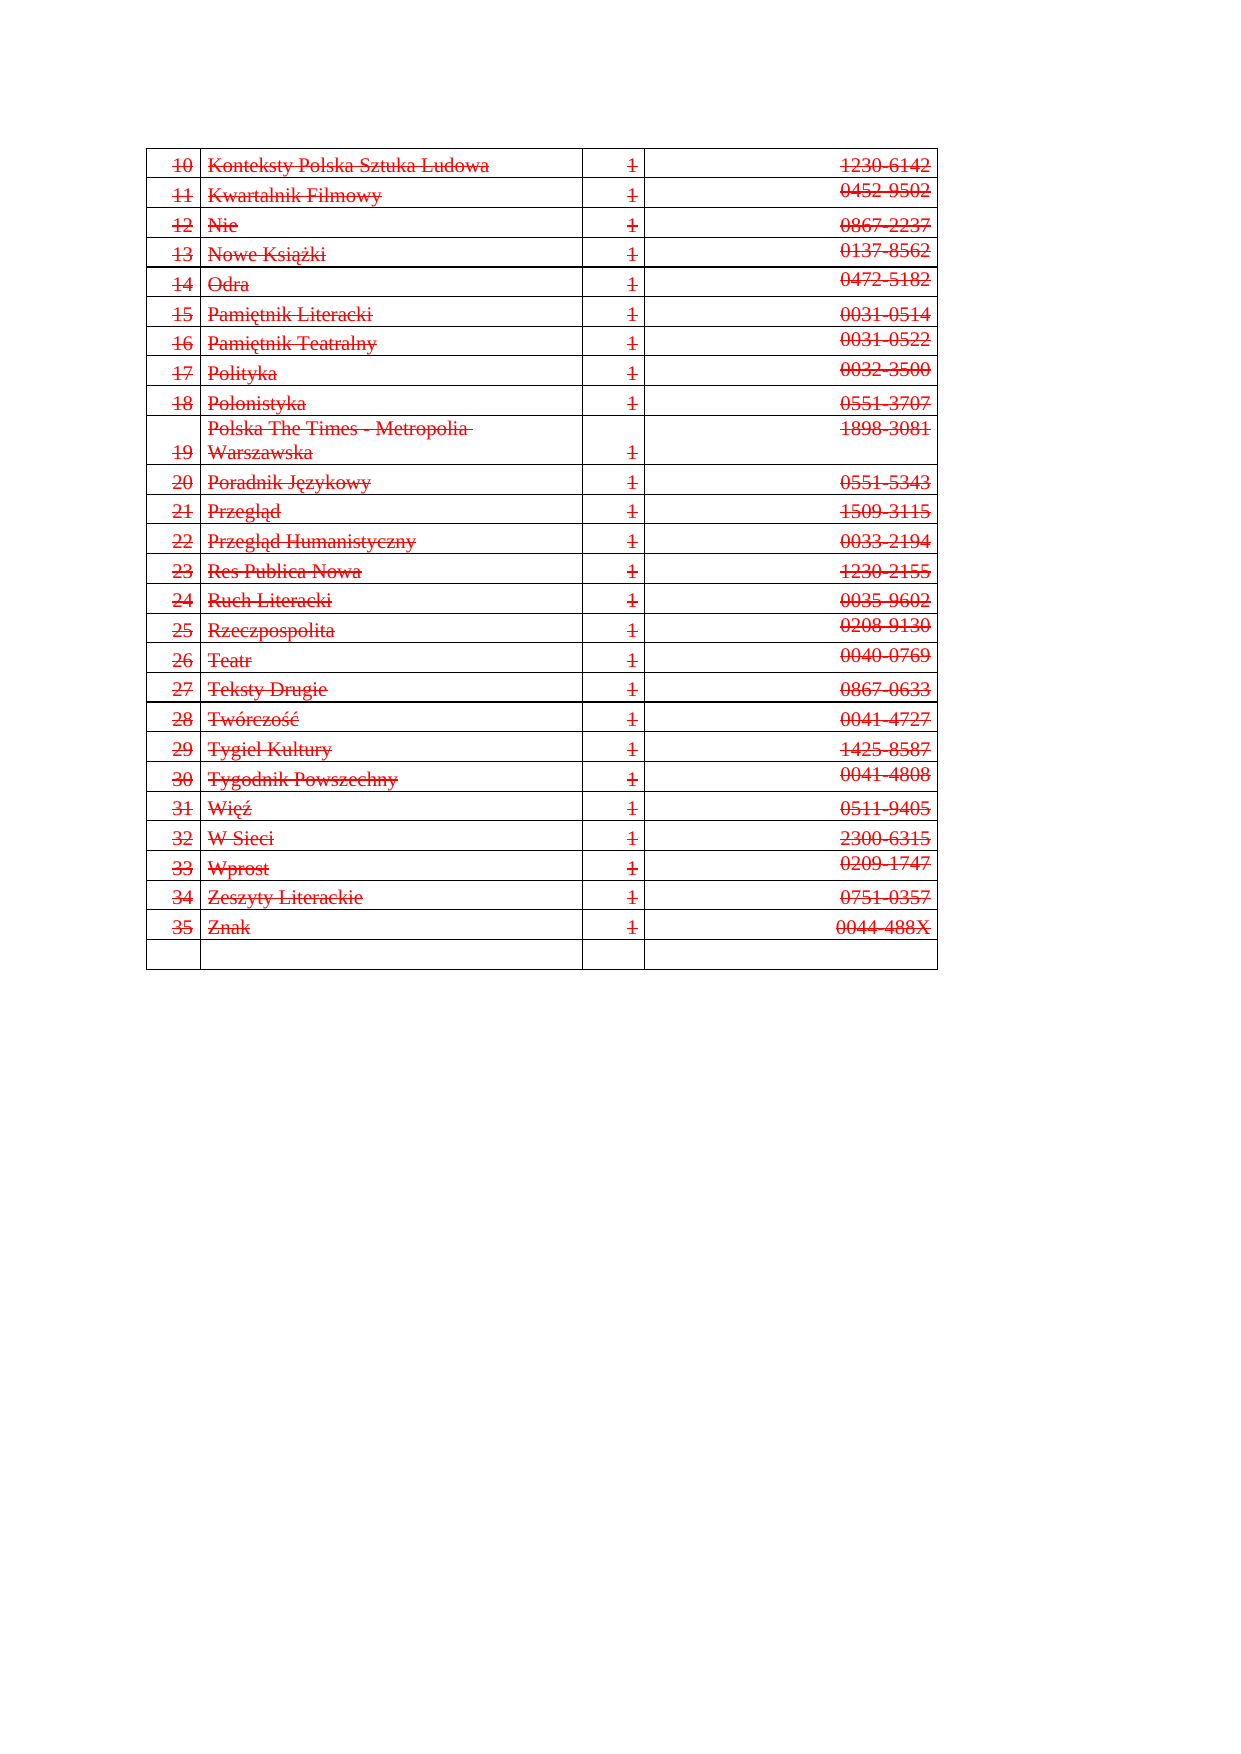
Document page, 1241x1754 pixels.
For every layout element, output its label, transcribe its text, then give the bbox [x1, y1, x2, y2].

table_cell Tygiel Kultury [201, 732, 582, 761]
table_cell 29 [147, 732, 200, 761]
table_cell 1 [583, 178, 644, 207]
table_cell Polityka [201, 356, 582, 385]
table_cell 0452-9502 [645, 178, 937, 207]
table_cell 0867-2237 [645, 208, 937, 237]
table_cell 0033-2194 [645, 524, 937, 553]
table_cell W Sieci [201, 821, 582, 850]
table_cell Pamiętnik Literacki [201, 297, 582, 326]
table_cell Przegląd [201, 495, 582, 523]
table_cell 20 [147, 465, 200, 494]
table_cell 0551-3707 [645, 386, 937, 415]
table_cell Polonistyka [201, 386, 582, 415]
table_cell 1 [583, 238, 644, 266]
table_cell 1 [583, 465, 644, 494]
table_cell 10 [147, 149, 200, 177]
table_cell [645, 940, 937, 969]
table_cell Przegląd Humanistyczny [201, 524, 582, 553]
table_cell 31 [147, 792, 200, 820]
table_cell 22 [147, 524, 200, 553]
table_cell 1 [583, 673, 644, 701]
table_cell 1 [583, 386, 644, 415]
table_cell 1 [583, 416, 644, 464]
table_cell 0551-5343 [645, 465, 937, 494]
table_cell Res Publica Nowa [201, 554, 582, 583]
table_cell 30 [147, 762, 200, 791]
table_cell 21 [147, 495, 200, 523]
table_cell 0040-0769 [645, 643, 937, 672]
table_cell Ruch Literacki [201, 584, 582, 612]
table_cell 13 [147, 238, 200, 266]
table_cell Nowe Książki [201, 238, 582, 266]
table_cell 19 [147, 416, 200, 464]
table_cell 12 [147, 208, 200, 237]
table_cell 18 [147, 386, 200, 415]
table_cell Rzeczpospolita [201, 614, 582, 642]
table_cell 23 [147, 554, 200, 583]
table_cell 26 [147, 643, 200, 672]
table_cell 0044-488X [645, 910, 937, 939]
table_cell 0208-9130 [645, 614, 937, 642]
table_cell 32 [147, 821, 200, 850]
table_cell 1230-6142 [645, 149, 937, 177]
table_cell Konteksty Polska Sztuka Ludowa [201, 149, 582, 177]
table_cell 0751-0357 [645, 881, 937, 909]
table_cell 34 [147, 881, 200, 909]
table_cell 1 [583, 297, 644, 326]
table_cell 1 [583, 327, 644, 355]
table_cell 1 [583, 851, 644, 879]
table_cell 0472-5182 [645, 268, 937, 296]
table_cell 14 [147, 268, 200, 296]
table_cell 0041-4727 [645, 703, 937, 731]
table_cell 0031-0514 [645, 297, 937, 326]
table_cell 11 [147, 178, 200, 207]
table_cell 1 [583, 524, 644, 553]
table_cell 16 [147, 327, 200, 355]
table_cell 1 [583, 881, 644, 909]
table_cell 1 [583, 732, 644, 761]
table_cell 1 [583, 762, 644, 791]
table_cell 1 [583, 356, 644, 385]
table_cell Teatr [201, 643, 582, 672]
table_cell Znak [201, 910, 582, 939]
table_cell 1 [583, 208, 644, 237]
table_cell 1 [583, 821, 644, 850]
table_cell Teksty Drugie [201, 673, 582, 701]
table_cell 17 [147, 356, 200, 385]
table_cell 0031-0522 [645, 327, 937, 355]
table_cell 0041-4808 [645, 762, 937, 791]
table_cell 1 [583, 703, 644, 731]
table_cell 27 [147, 673, 200, 701]
table_cell Poradnik Językowy [201, 465, 582, 494]
table_cell 0209-1747 [645, 851, 937, 879]
table_cell 15 [147, 297, 200, 326]
table_cell 1425-8587 [645, 732, 937, 761]
table_cell [201, 940, 582, 969]
table_cell Kwartalnik Filmowy [201, 178, 582, 207]
table_cell 1 [583, 554, 644, 583]
table_cell Zeszyty Literackie [201, 881, 582, 909]
table_cell [147, 940, 200, 969]
table_cell 0032-3500 [645, 356, 937, 385]
table_cell Polska The Times - Metropolia Warszawska [201, 416, 582, 464]
table_cell 1509-3115 [645, 495, 937, 523]
table_cell 1230-2155 [645, 554, 937, 583]
table_cell 24 [147, 584, 200, 612]
table_cell 28 [147, 703, 200, 731]
table_cell Więź [201, 792, 582, 820]
table_cell 1898-3081 [645, 416, 937, 464]
table_cell Twórczość [201, 703, 582, 731]
table_cell 0137-8562 [645, 238, 937, 266]
table_cell 25 [147, 614, 200, 642]
table_cell 1 [583, 643, 644, 672]
table_cell Odra [201, 268, 582, 296]
table_cell 1 [583, 495, 644, 523]
table_cell 1 [583, 910, 644, 939]
table_cell 1 [583, 268, 644, 296]
table_cell 0867-0633 [645, 673, 937, 701]
table_cell 1 [583, 614, 644, 642]
table_cell 1 [583, 584, 644, 612]
table_cell Tygodnik Powszechny [201, 762, 582, 791]
table_cell Nie [201, 208, 582, 237]
table_cell 1 [583, 149, 644, 177]
table_cell 0511-9405 [645, 792, 937, 820]
table_cell [583, 940, 644, 969]
table_cell 35 [147, 910, 200, 939]
table_cell 1 [583, 792, 644, 820]
table_cell Pamiętnik Teatralny [201, 327, 582, 355]
table_cell 0035-9602 [645, 584, 937, 612]
table_cell Wprost [201, 851, 582, 879]
table_cell 33 [147, 851, 200, 879]
table_cell 2300-6315 [645, 821, 937, 850]
